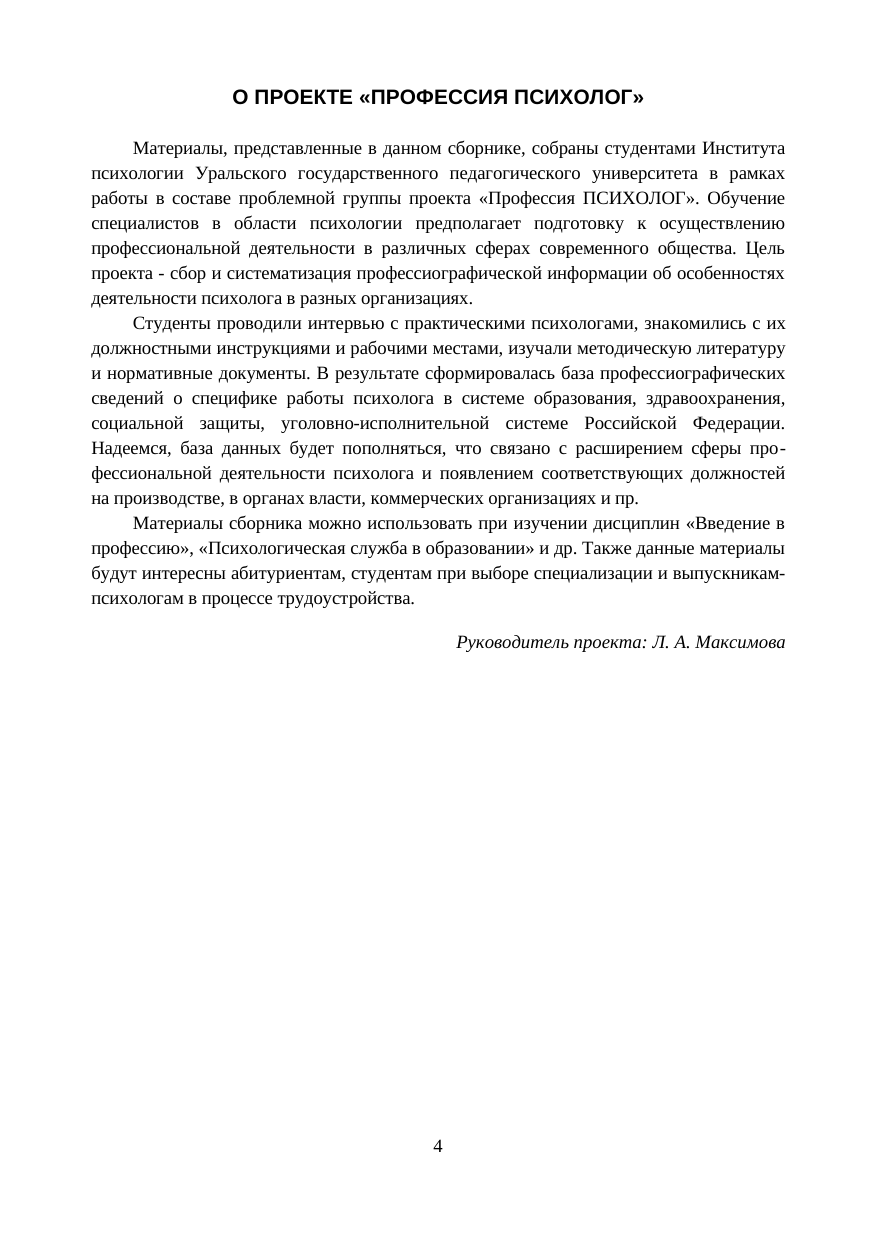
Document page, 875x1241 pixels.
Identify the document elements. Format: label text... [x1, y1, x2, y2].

text Студенты проводили интервью с практическими психологами, знакомились с их должностными инструкциями и рабочими местами, изучали методическую литературу и нормативные документы. В результате сформировалась база профессиографических сведений о специфике работы психолога в системе образования, здравоохранения, социальной защиты, уголовно-исполнительной системе Российской Федерации. Надеемся, база данных будет пополняться, что связано с расширением сферы профессиональной деятельности психолога и появлением соответствующих должностей на производстве, в органах власти, коммерческих организациях и пр. [91, 309, 786, 509]
text Материалы, представленные в данном сборнике, собраны студентами Института психологии Уральского государственного педагогического университета в рамках работы в составе проблемной группы проекта «Профессия ПСИХОЛОГ». Обучение специалистов в области психологии предполагает подготовку к осуществлению профессиональной деятельности в различных сферах современного общества. Цель проекта - сбор и систематизация профессиографической информации об особенностях деятельности психолога в разных организациях. [91, 134, 786, 309]
text Материалы сборника можно использовать при изучении дисциплин «Введение в профессию», «Психологическая служба в образовании» и др. Также данные материалы будут интересны абитуриентам, студентам при выборе специализации и выпускникам-психологам в процессе трудоустройства. [91, 509, 786, 609]
text Руководитель проекта: Л. А. Максимова [89, 633, 786, 652]
text О ПРОЕКТЕ «ПРОФЕССИЯ ПСИХОЛОГ» [89, 88, 788, 109]
